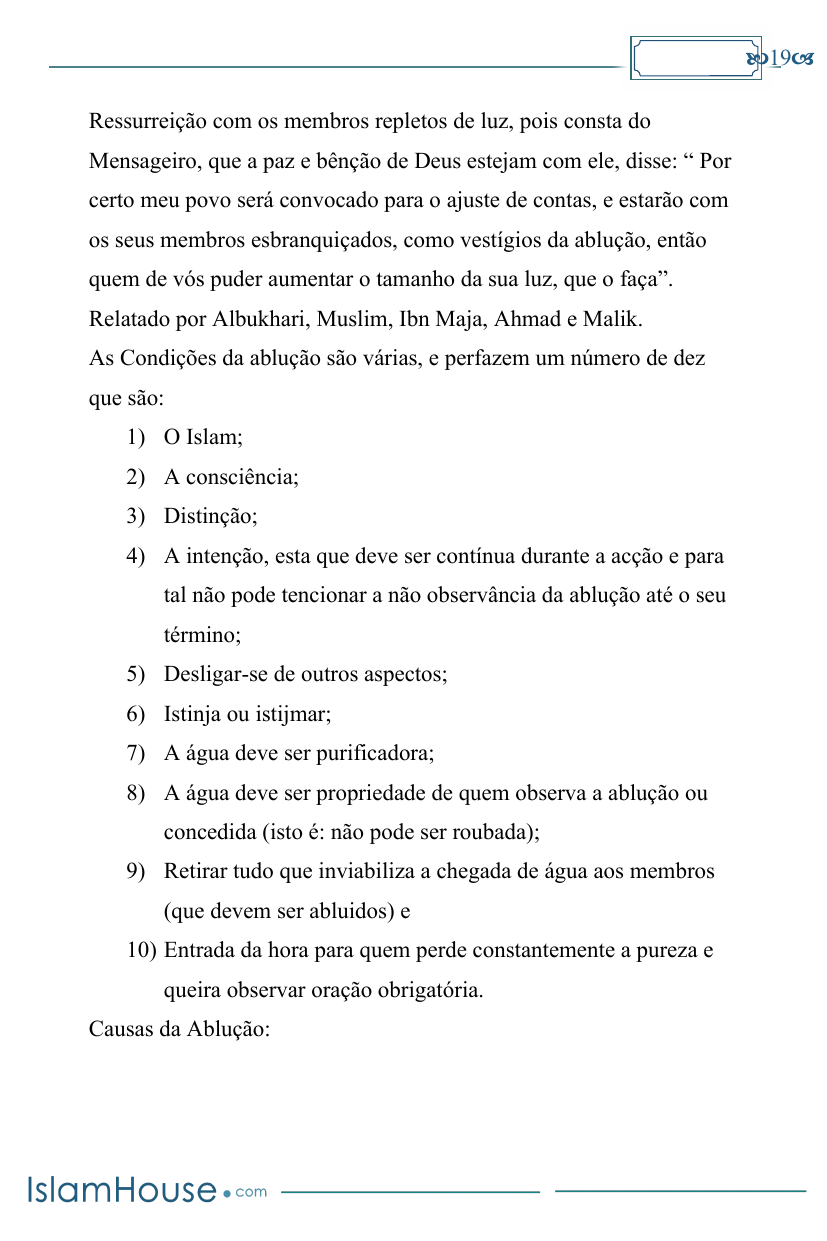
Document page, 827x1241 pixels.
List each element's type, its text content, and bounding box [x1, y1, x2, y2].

list A água deve ser propriedade de quem observa a ablução ou concedida (isto é: não pode ser roubada); [126, 778, 738, 844]
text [89, 107, 738, 331]
list O Islam; [126, 423, 738, 449]
text Causas da Ablução: [89, 1015, 738, 1042]
list A água deve ser purificadora; [126, 739, 738, 765]
picture [20, 1171, 541, 1209]
list A consciência; [126, 463, 738, 489]
text As Condições da ablução são várias, e perfazem um número de dez que são: [89, 344, 738, 410]
list A intenção, esta que deve ser contínua durante a acção e para tal não pode tencionar a não observância da ablução até o seu término; [126, 542, 738, 647]
list Istinja ou istijmar; [126, 699, 738, 726]
list Distinção; [126, 502, 738, 528]
list Retirar tudo que inviabiliza a chegada de água aos membros (que devem ser abluidos) e [126, 857, 738, 923]
list Entrada da hora para quem perde constantemente a pureza e queira observar oração obrigatória. [126, 936, 738, 1002]
list Desligar-se de outros aspectos; [126, 660, 738, 686]
picture [548, 1170, 807, 1208]
